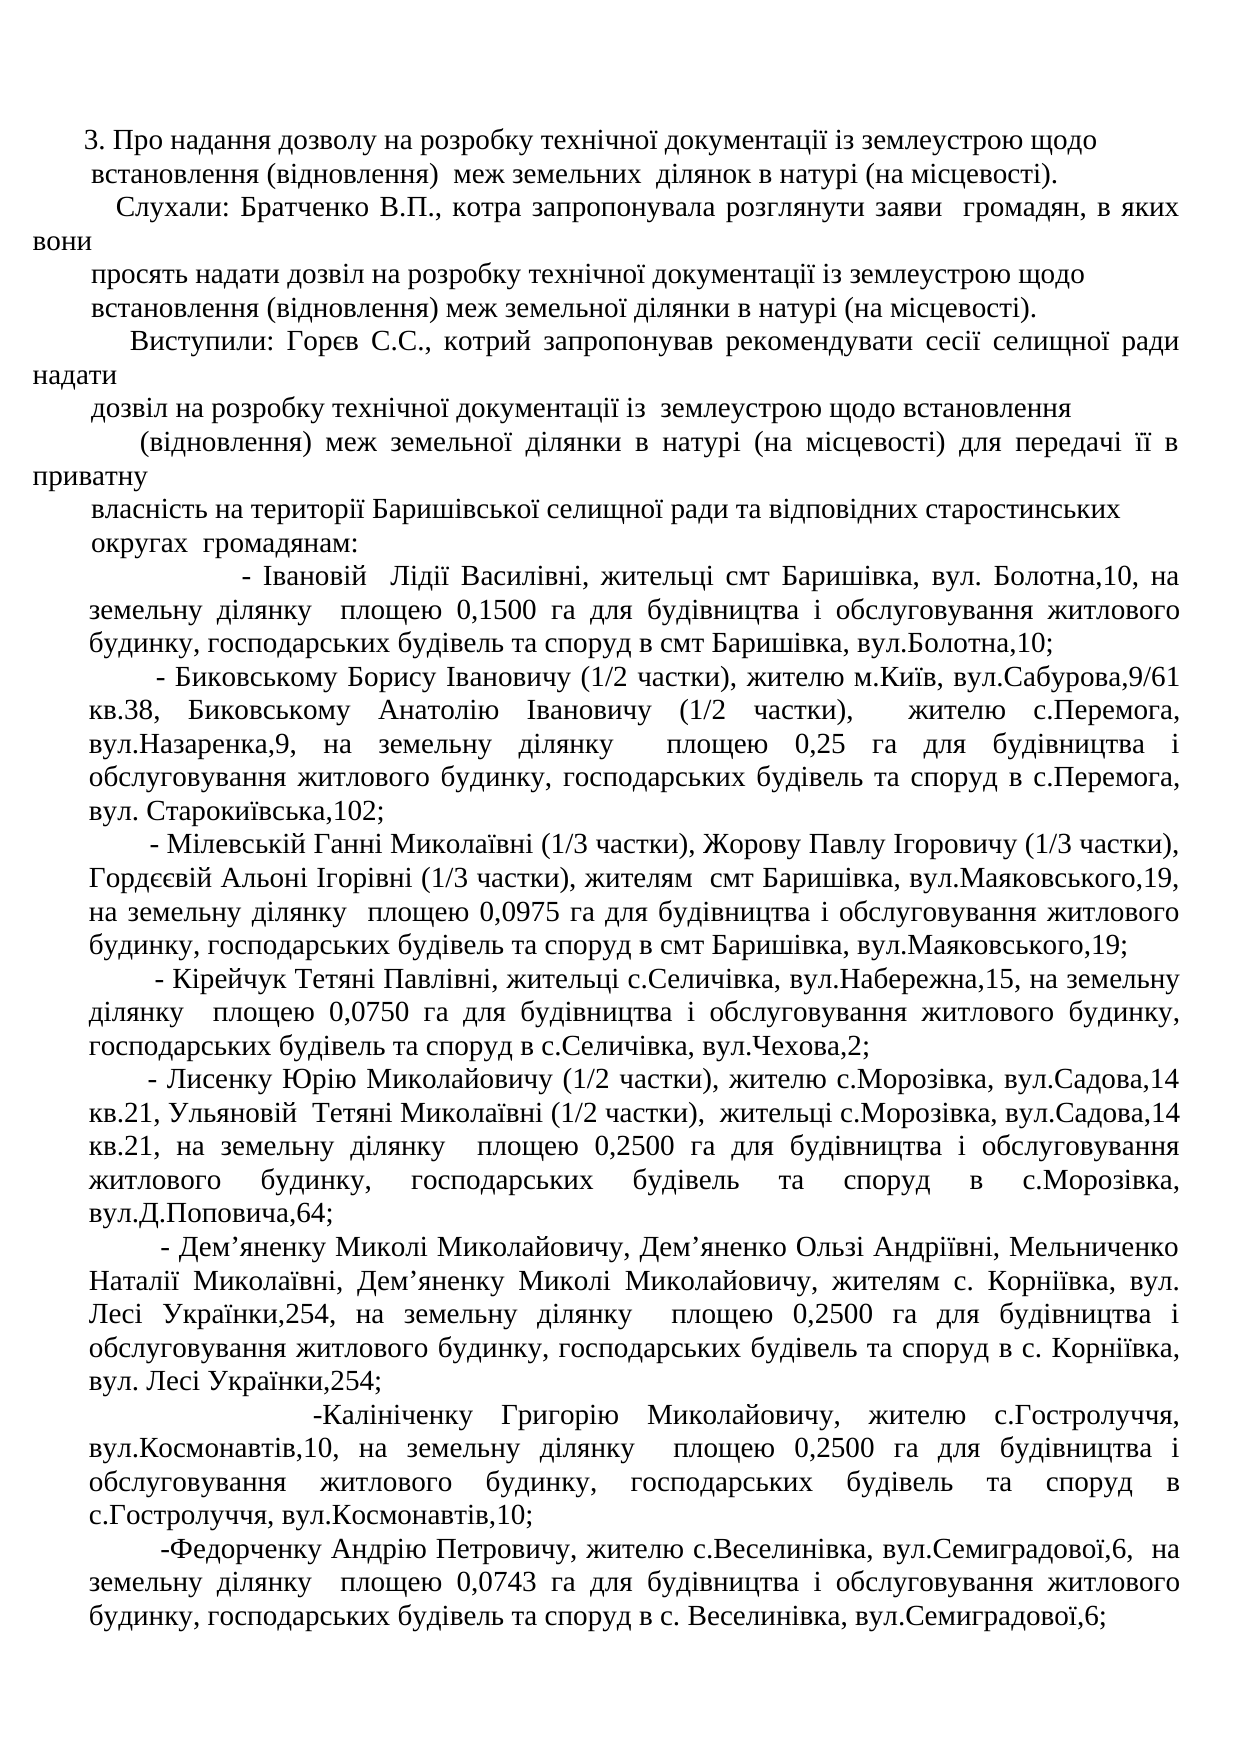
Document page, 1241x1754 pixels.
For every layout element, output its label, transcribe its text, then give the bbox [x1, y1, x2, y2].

text -Калініченку Григорію Миколайовичу, жителю с.Гостролуччя, вул.Космонавтів,10, на земельну ділянку площею 0,2500 га для будівництва і обслуговування житлового будинку, господарських будівель та споруд в с.Гостролуччя, вул.Космонавтів,10; [89, 1397, 1181, 1531]
text - Мілевській Ганні Миколаївні (1/3 частки), Жорову Павлу Ігоровичу (1/3 частки), Гордєєвій Альоні Ігорівні (1/3 частки), жителям смт Баришівка, вул.Маяковського,19, на земельну ділянку площею 0,0975 га для будівництва і обслуговування житлового будинку, господарських будівель та споруд в смт Баришівка, вул.Маяковського,19; [89, 827, 1181, 961]
text просять надати дозвіл на розробку технічної документації із землеустрою щодо [32, 256, 1181, 290]
text - Кірейчук Тетяні Павлівні, жительці с.Селичівка, вул.Набережна,15, на земельну ділянку площею 0,0750 га для будівництва і обслуговування житлового будинку, господарських будівель та споруд в с.Селичівка, вул.Чехова,2; [89, 961, 1181, 1061]
text встановлення (відновлення) меж земельної ділянки в натурі (на місцевості). [32, 290, 1181, 323]
text - Дем’яненку Миколі Миколайовичу, Дем’яненко Ользі Андріївні, Мельниченко Наталії Миколаївні, Дем’яненку Миколі Миколайовичу, жителям с. Корніївка, вул. Лесі Українки,254, на земельну ділянку площею 0,2500 га для будівництва і обслуговування житлового будинку, господарських будівель та споруд в с. Корніївка, вул. Лесі Українки,254; [89, 1229, 1181, 1397]
text власність на території Баришівської селищної ради та відповідних старостинських [32, 491, 1181, 525]
text 3. Про надання дозволу на розробку технічної документації із землеустрою щодо [32, 122, 1181, 156]
text дозвіл на розробку технічної документації із землеустрою щодо встановлення [32, 391, 1181, 424]
text - Лисенку Юрію Миколайовичу (1/2 частки), жителю с.Морозівка, вул.Садова,14 кв.21, Ульяновій Тетяні Миколаївні (1/2 частки), жительці с.Морозівка, вул.Садова,14 кв.21, на земельну ділянку площею 0,2500 га для будівництва і обслуговування житлового будинку, господарських будівель та споруд в с.Морозівка, вул.Д.Поповича,64; [89, 1061, 1181, 1229]
text Виступили: Горєв С.С., котрий запропонував рекомендувати сесії селищної ради надати [32, 323, 1181, 391]
text встановлення (відновлення) меж земельних ділянок в натурі (на місцевості). [32, 156, 1181, 189]
text -Федорченку Андрію Петровичу, жителю с.Веселинівка, вул.Семиградової,6, на земельну ділянку площею 0,0743 га для будівництва і обслуговування житлового будинку, господарських будівель та споруд в с. Веселинівка, вул.Семиградової,6; [89, 1531, 1181, 1632]
text (відновлення) меж земельної ділянки в натурі (на місцевості) для передачі її в приватну [32, 424, 1181, 491]
text - Биковському Борису Івановичу (1/2 частки), жителю м.Київ, вул.Сабурова,9/61 кв.38, Биковському Анатолію Івановичу (1/2 частки), жителю с.Перемога, вул.Назаренка,9, на земельну ділянку площею 0,25 га для будівництва і обслуговування житлового будинку, господарських будівель та споруд в с.Перемога, вул. Старокиївська,102; [89, 659, 1181, 827]
text Слухали: Братченко В.П., котра запропонувала розглянути заяви громадян, в яких вони [32, 189, 1181, 256]
text - Івановій Лідії Василівні, жительці смт Баришівка, вул. Болотна,10, на земельну ділянку площею 0,1500 га для будівництва і обслуговування житлового будинку, господарських будівель та споруд в смт Баришівка, вул.Болотна,10; [89, 558, 1181, 659]
text округах громадянам: [32, 525, 1181, 558]
